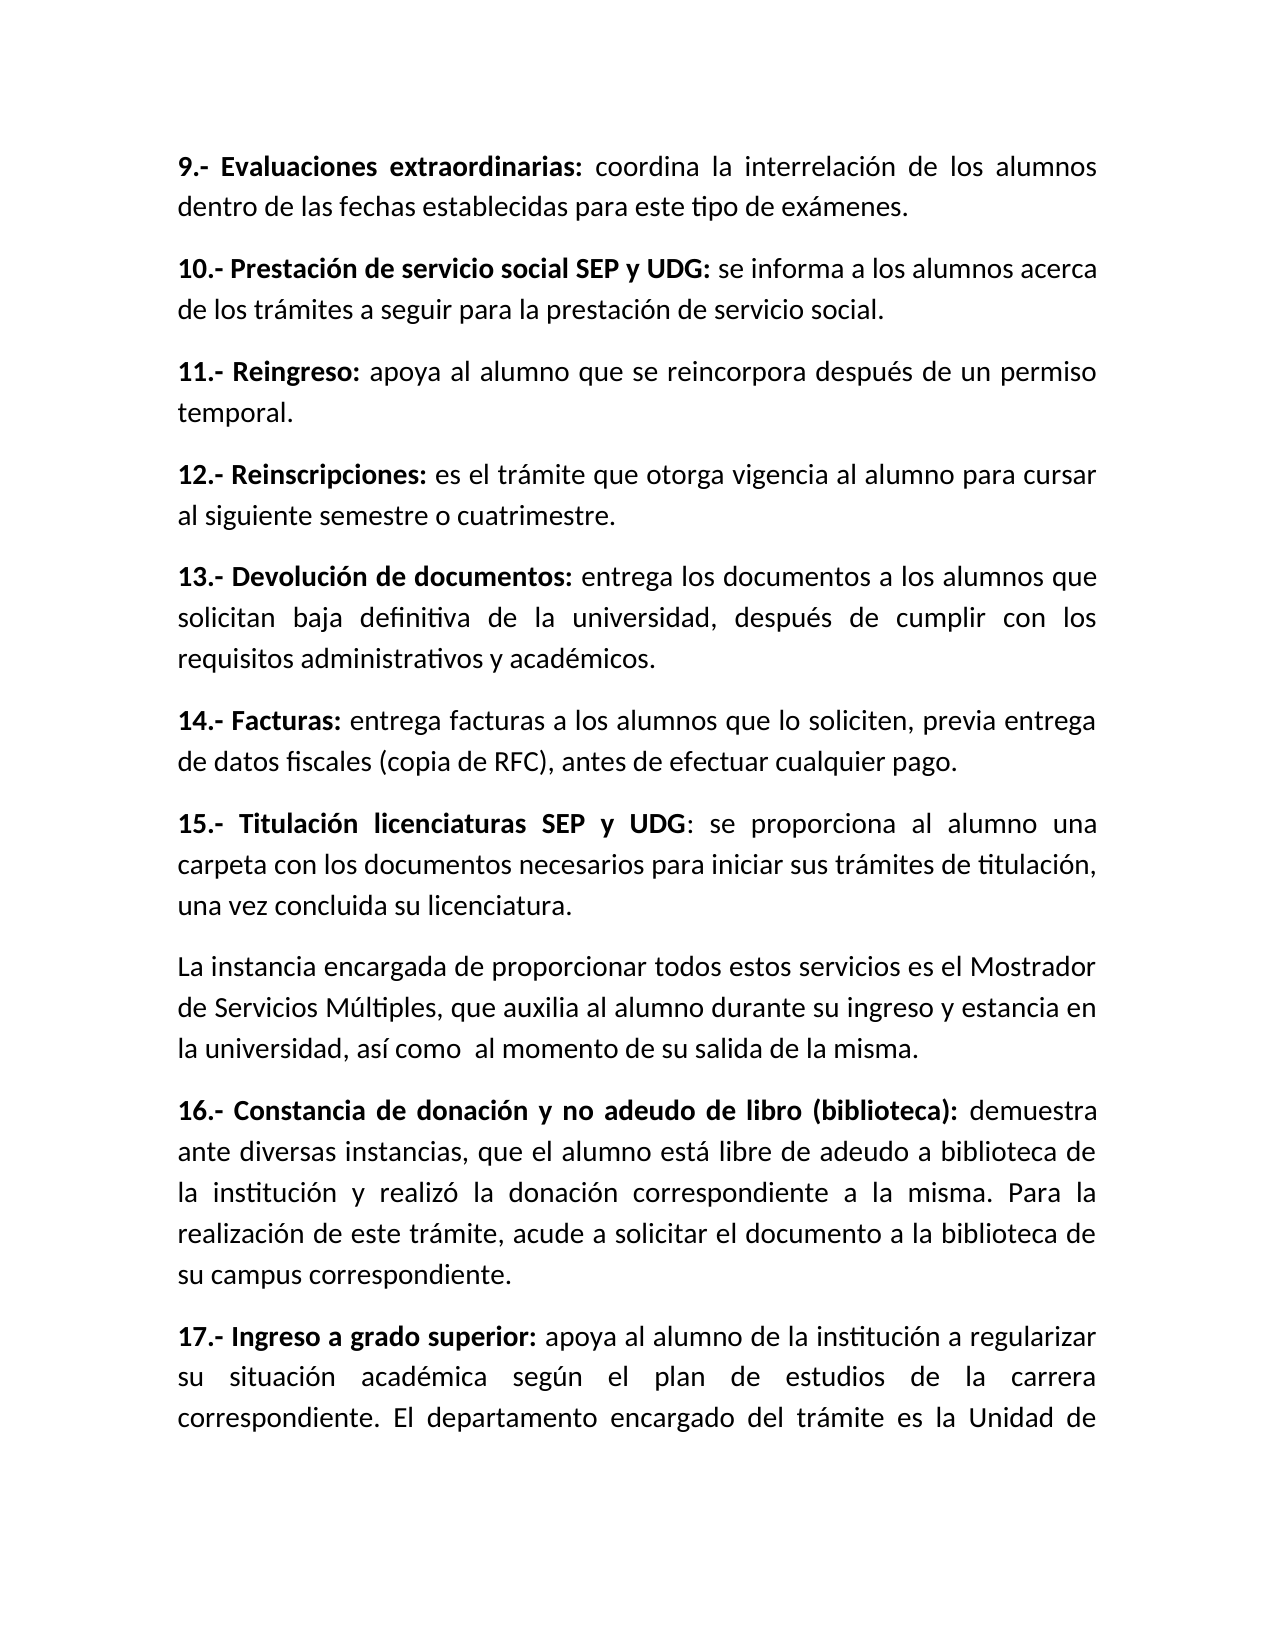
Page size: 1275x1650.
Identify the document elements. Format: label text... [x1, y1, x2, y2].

text 13.- Devolución de documentos: entrega los documentos a los alumnos que solicitan baja definitiva de la universidad, después de cumplir con los requisitos administrativos y académicos. [177, 558, 1098, 676]
text 12.- Reinscripciones: es el trámite que otorga vigencia al alumno para cursar al siguiente semestre o cuatrimestre. [177, 456, 1098, 532]
text 16.- Constancia de donación y no adeudo de libro (biblioteca): demuestra ante diversas instancias, que el alumno está libre de adeudo a biblioteca de la institución y realizó la donación correspondiente a la misma. Para la realización de este trámite, acude a solicitar el documento a la biblioteca de su campus correspondiente. [177, 1092, 1098, 1291]
text La instancia encargada de proporcionar todos estos servicios es el Mostrador de Servicios Múltiples, que auxilia al alumno durante su ingreso y estancia en la universidad, así como al momento de su salida de la misma. [177, 948, 1098, 1066]
text 10.- Prestación de servicio social SEP y UDG: se informa a los alumnos acerca de los trámites a seguir para la prestación de servicio social. [177, 250, 1098, 327]
text 15.- Titulación licenciaturas SEP y UDG: se proporciona al alumno una carpeta con los documentos necesarios para iniciar sus trámites de titulación, una vez concluida su licenciatura. [177, 805, 1098, 922]
text 14.- Facturas: entrega facturas a los alumnos que lo soliciten, previa entrega de datos fiscales (copia de RFC), antes de efectuar cualquier pago. [177, 702, 1098, 779]
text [177, 1318, 1098, 1435]
text 11.- Reingreso: apoya al alumno que se reincorpora después de un permiso temporal. [177, 353, 1098, 429]
text 9.- Evaluaciones extraordinarias: coordina la interrelación de los alumnos dentro de las fechas establecidas para este tipo de exámenes. [177, 148, 1098, 224]
